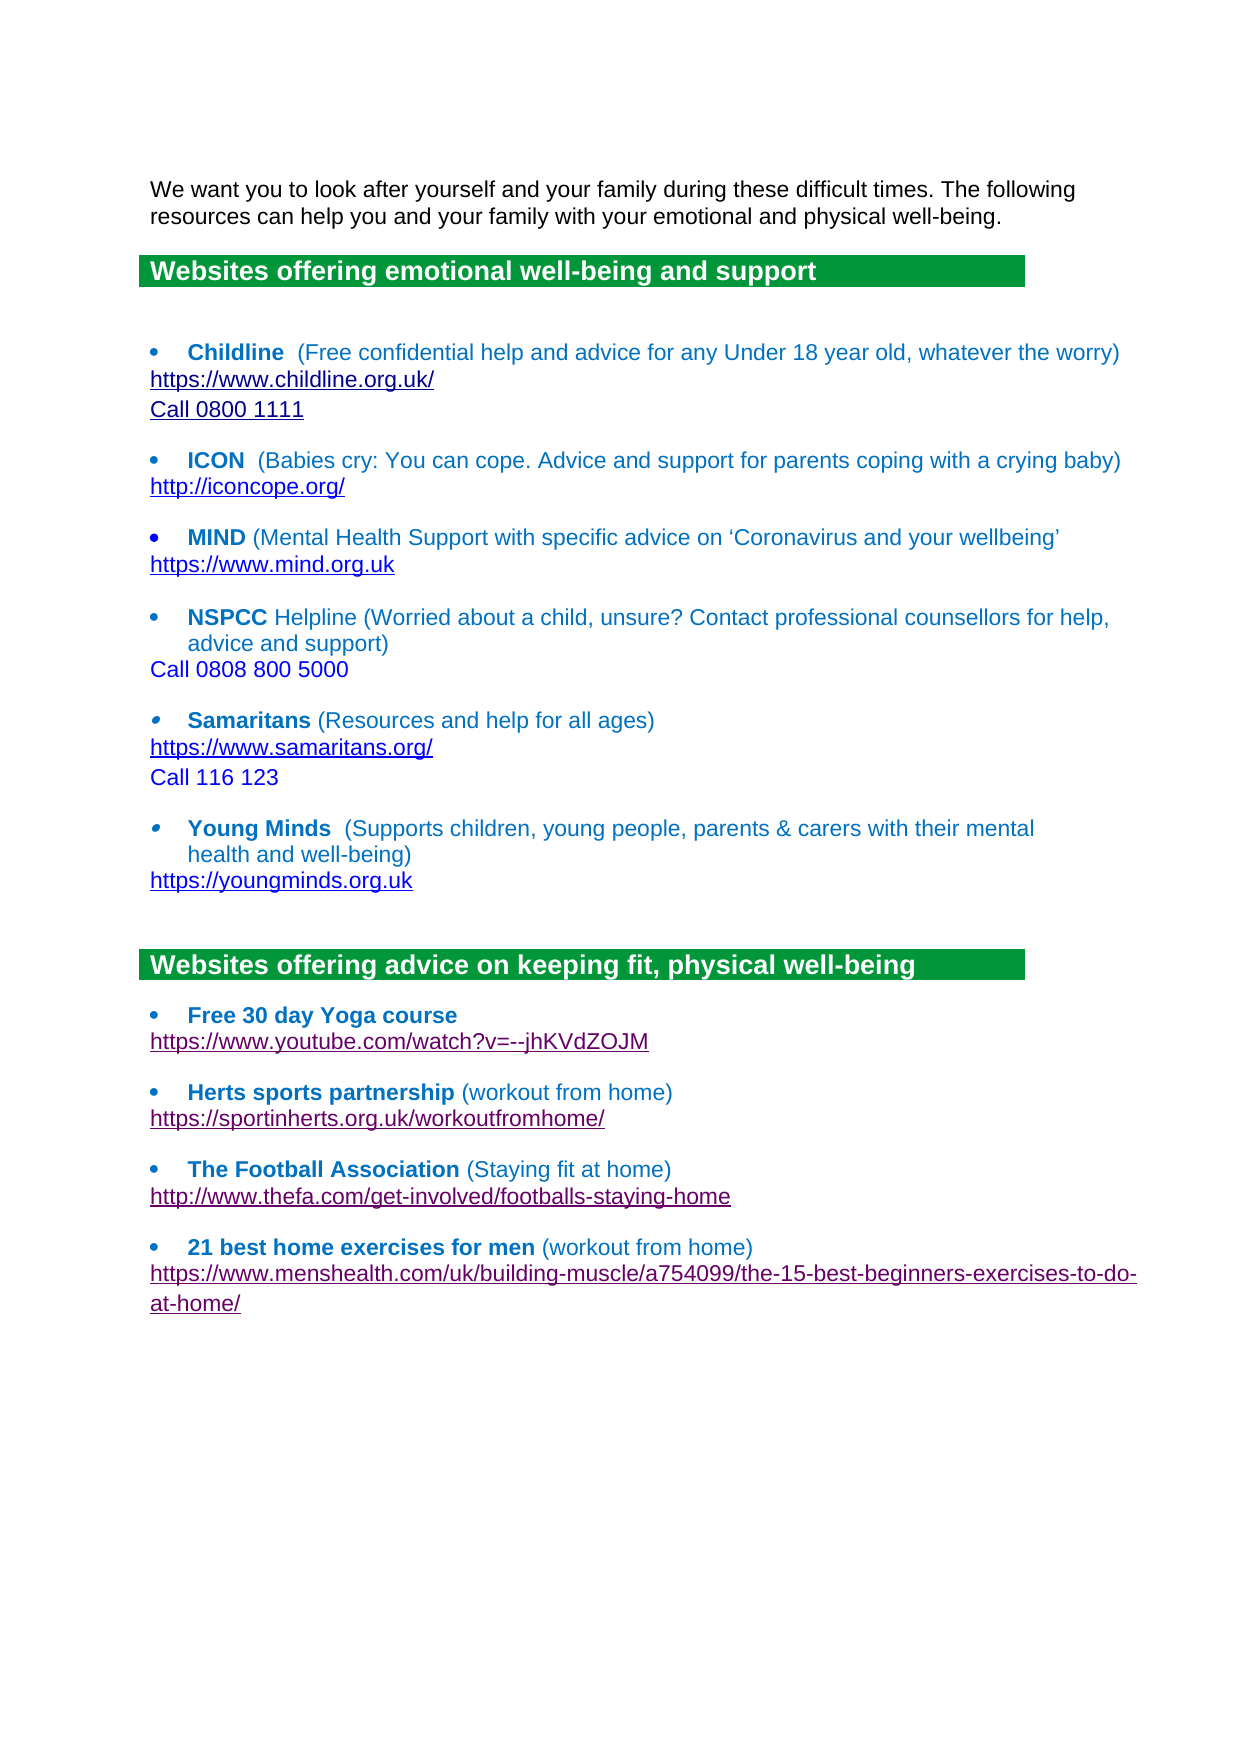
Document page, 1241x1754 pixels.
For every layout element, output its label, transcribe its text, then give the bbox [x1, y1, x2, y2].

list Childline (Free confidential help and advice for any Under 18 year old, whatever the worry) [150, 339, 1144, 366]
text Call 0800 1111 [150, 396, 1144, 422]
list MIND (Mental Health Support with specific advice on ‘Coronavirus and your wellbeing’ [150, 524, 1144, 551]
list https://www.mind.org.uk [150, 551, 1144, 577]
list Samaritans (Resources and help for all ages) [150, 707, 1090, 733]
table_header Websites offering emotional well-being and support [139, 255, 1025, 287]
text https://www.youtube.com/watch?v=--jhKVdZOJM [150, 1028, 1090, 1054]
table_header Websites offering advice on keeping fit, physical well-being [139, 949, 1025, 980]
text Call 116 123 [150, 764, 1090, 790]
text https://youngminds.org.uk [150, 867, 1144, 894]
text http://www.thefa.com/get-involved/footballs-staying-home [150, 1183, 1144, 1209]
text https://www.samaritans.org/ [150, 733, 1090, 760]
text http://iconcope.org/ [150, 473, 1144, 500]
list Young Minds (Supports children, young people, parents & carers with their mental health and well-being) [150, 815, 1090, 867]
text https://sportinherts.org.uk/workoutfromhome/ [150, 1105, 1144, 1132]
list Herts sports partnership (workout from home) [150, 1079, 1144, 1105]
list Free 30 day Yoga course [150, 1002, 1144, 1028]
list 21 best home exercises for men (workout from home) [150, 1234, 1144, 1260]
text https://www.childline.org.uk/ [150, 366, 1144, 392]
list NSPCC Helpline (Worried about a child, unsure? Contact professional counsellors for help, advice and support) [150, 603, 1144, 656]
list ICON (Babies cry: You can cope. Advice and support for parents coping with a crying baby) [150, 447, 1144, 473]
text We want you to look after yourself and your family during these difficult times. The following resources can help you and your family with your emotional and physical well-being. [150, 176, 1090, 229]
text https://www.menshealth.com/uk/building-muscle/a754099/the-15-best-beginners-exercises-to-do-at-home/ [150, 1260, 1144, 1317]
list The Football Association (Staying fit at home) [150, 1156, 1144, 1183]
text Call 0808 800 5000 [150, 656, 1144, 682]
